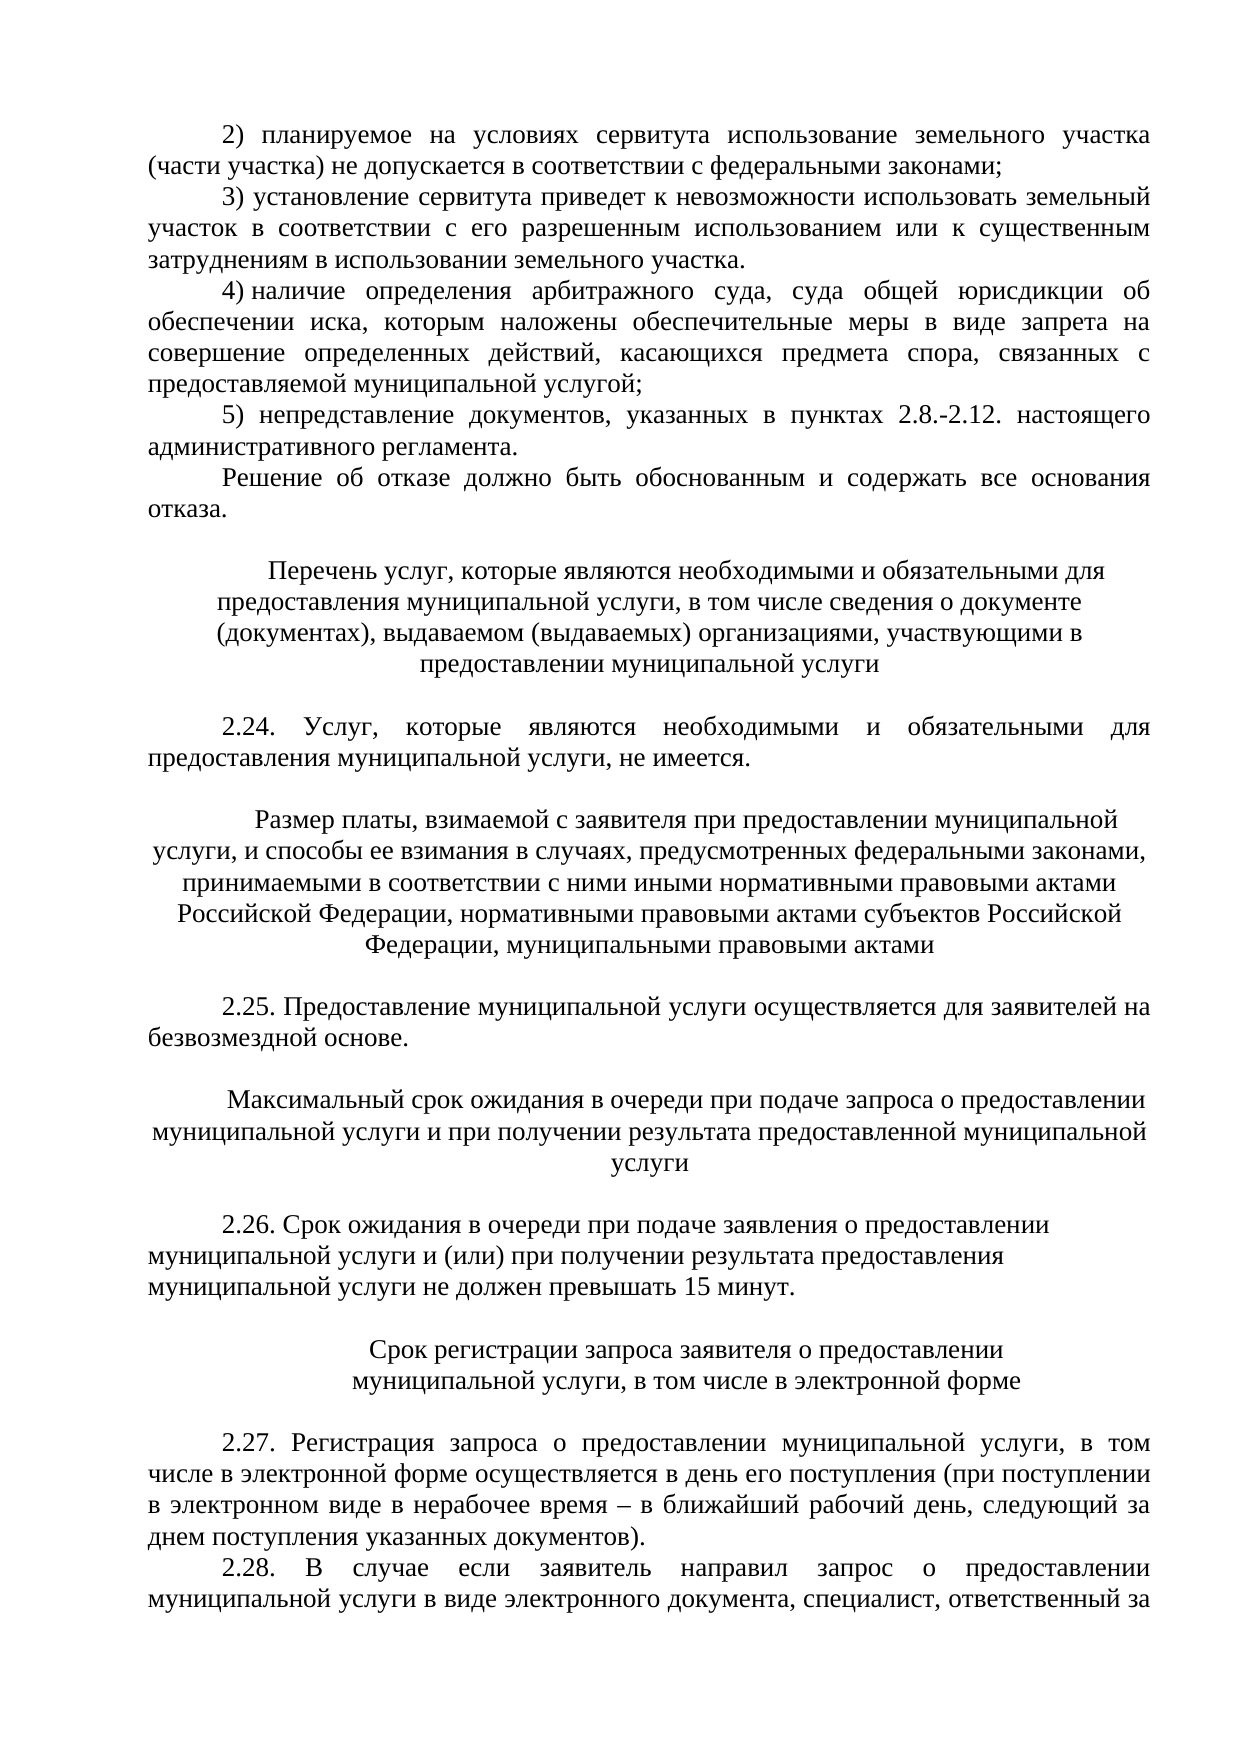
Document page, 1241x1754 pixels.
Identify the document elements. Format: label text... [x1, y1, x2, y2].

text 2.27. Регистрация запроса о предоставлении муниципальной услуги, в том числе в электронной форме осуществляется в день его поступления (при поступлении в электронном виде в нерабочее время – в ближайший рабочий день, следующий за днем поступления указанных документов). [148, 1426, 1152, 1551]
text 2) планируемое на условиях сервитута использование земельного участка (части участка) не допускается в соответствии с федеральными законами; [148, 118, 1152, 180]
text Максимальный срок ожидания в очереди при подаче запроса о предоставлении муниципальной услуги и при получении результата предоставленной муниципальной услуги [148, 1084, 1152, 1177]
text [148, 1551, 1152, 1613]
text 4) наличие определения арбитражного суда, суда общей юрисдикции об обеспечении иска, которым наложены обеспечительные меры в виде запрета на совершение определенных действий, касающихся предмета спора, связанных с предоставляемой муниципальной услугой; [148, 274, 1152, 398]
text 2.24. Услуг, которые являются необходимыми и обязательными для предоставления муниципальной услуги, не имеется. [148, 710, 1152, 772]
text 2.26. Срок ожидания в очереди при подаче заявления о предоставлении муниципальной услуги и (или) при получении результата предоставления муниципальной услуги не должен превышать 15 минут. [148, 1208, 1152, 1302]
text 5) непредставление документов, указанных в пунктах 2.8.-2.12. настоящего административного регламента. [148, 398, 1152, 461]
text Решение об отказе должно быть обоснованным и содержать все основания отказа. [148, 461, 1152, 523]
text Размер платы, взимаемой с заявителя при предоставлении муниципальной услуги, и способы ее взимания в случаях, предусмотренных федеральными законами, принимаемыми в соответствии с ними иными нормативными правовыми актами Российской Федерации, нормативными правовыми актами субъектов Российской Федерации, муниципальными правовыми актами [148, 803, 1152, 959]
text муниципальной услуги, в том числе в электронной форме [148, 1364, 1152, 1395]
text Срок регистрации запроса заявителя о предоставлении [148, 1333, 1152, 1364]
text 2.25. Предоставление муниципальной услуги осуществляется для заявителей на безвозмездной основе. [148, 990, 1152, 1052]
text 3) установление сервитута приведет к невозможности использовать земельный участок в соответствии с его разрешенным использованием или к существенным затруднениям в использовании земельного участка. [148, 180, 1152, 274]
text Перечень услуг, которые являются необходимыми и обязательными для предоставления муниципальной услуги, в том числе сведения о документе (документах), выдаваемом (выдаваемых) организациями, участвующими в предоставлении муниципальной услуги [148, 554, 1152, 679]
